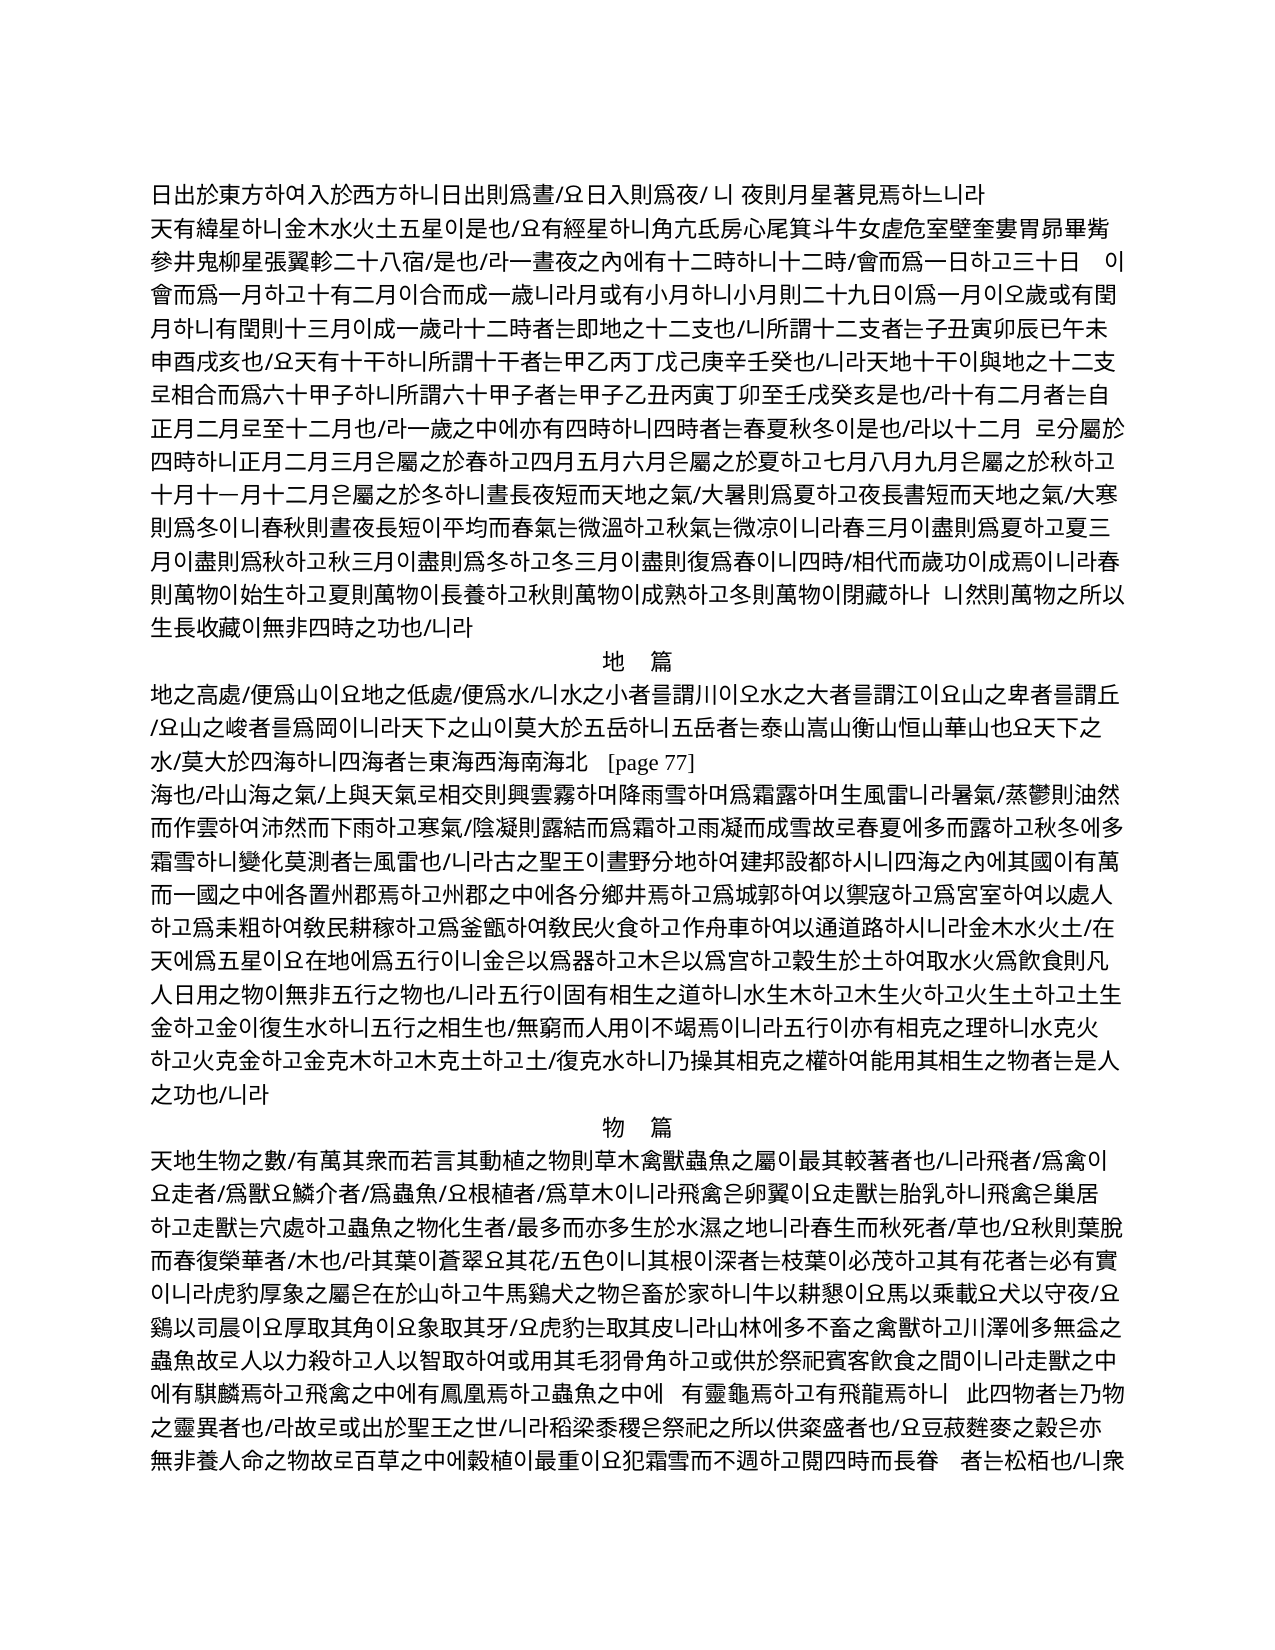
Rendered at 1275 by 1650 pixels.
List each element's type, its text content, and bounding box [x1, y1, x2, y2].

text 日出於東方하여入於西方하니日出則爲晝/요日入則爲夜/ 니 夜則月星著見焉하느니라 [150, 177, 1125, 211]
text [150, 1143, 1125, 1476]
text 物 篇 [150, 1110, 1125, 1143]
text 天有緯星하니金木水火土五星이是也/요有經星하니角亢氐房心尾箕斗牛女虗危室壁奎婁胃昴畢觜參井鬼柳星張翼軫二十八宿/是也/라一晝夜之內에有十二時하니十二時/會而爲一日하고三十日 이會而爲一月하고十有二月이合而成一歳니라月或有小月하니小月則二十九日이爲一月이오歲或有閏月하니有閏則十三月이成一歲라十二時者는即地之十二支也/니所謂十二支者는子丑寅卯辰已午未申酉戌亥也/요天有十干하니所謂十干者는甲乙丙丁戊己庚辛壬癸也/니라天地十干이與地之十二支로相合而爲六十甲子하니所謂六十甲子者는甲子乙丑丙寅丁卯至壬戌癸亥是也/라十有二月者는自正月二月로至十二月也/라一歲之中에亦有四時하니四時者는春夏秋冬이是也/라以十二月 로分屬於四時하니正月二月三月은屬之於春하고四月五月六月은屬之於夏하고七月八月九月은屬之於秋하고十月十ᅳ月十二月은屬之於冬하니晝長夜短而天地之氣/大暑則爲夏하고夜長書短而天地之氣/大寒則爲冬이니春秋則晝夜長短이平均而春氣는微溫하고秋氣는微凉이니라春三月이盡則爲夏하고夏三月이盡則爲秋하고秋三月이盡則爲冬하고冬三月이盡則復爲春이니四時/相代而歲功이成焉이니라春則萬物이始生하고夏則萬物이長養하고秋則萬物이成熟하고冬則萬物이閉藏하나 니然則萬物之所以生長收藏이無非四時之功也/니라 [150, 211, 1125, 643]
text 海也/라山海之氣/上與天氣로相交則興雲霧하며降雨雪하며爲霜露하며生風雷니라暑氣/蒸鬱則油然而作雲하여沛然而下雨하고寒氣/陰凝則露結而爲霜하고雨凝而成雪故로春夏에多而露하고秋冬에多霜雪하니變化莫測者는風雷也/니라古之聖王이晝野分地하여建邦設都하시니四海之內에其國이有萬而一國之中에各置州郡焉하고州郡之中에各分鄉井焉하고爲城郭하여以禦寇하고爲宮室하여以處人하고爲耒粗하여敎民耕稼하고爲釜甑하여敎民火食하고作舟車하여以通道路하시니라金木水火土/在天에爲五星이요在地에爲五行이니金은以爲器하고木은以爲宫하고穀生於土하여取水火爲飮食則凡人日用之物이無非五行之物也/니라五行이固有相生之道하니水生木하고木生火하고火生土하고土生金하고金이復生水하니五行之相生也/無窮而人用이不竭焉이니라五行이亦有相克之理하니水克火하고火克金하고金克木하고木克土하고土/復克水하니乃操其相克之權하여能用其相生之物者는是人之功也/니라 [150, 777, 1125, 1110]
text 地 篇 [150, 643, 1125, 677]
text 地之高處/便爲山이요地之低處/便爲水/니水之小者를謂川이오水之大者를謂江이요山之卑者를謂丘/요山之峻者를爲岡이니라天下之山이莫大於五岳하니五岳者는泰山嵩山衡山恒山華山也요天下之水/莫大於四海하니四海者는東海西海南海北 [page 77] [150, 677, 1125, 777]
